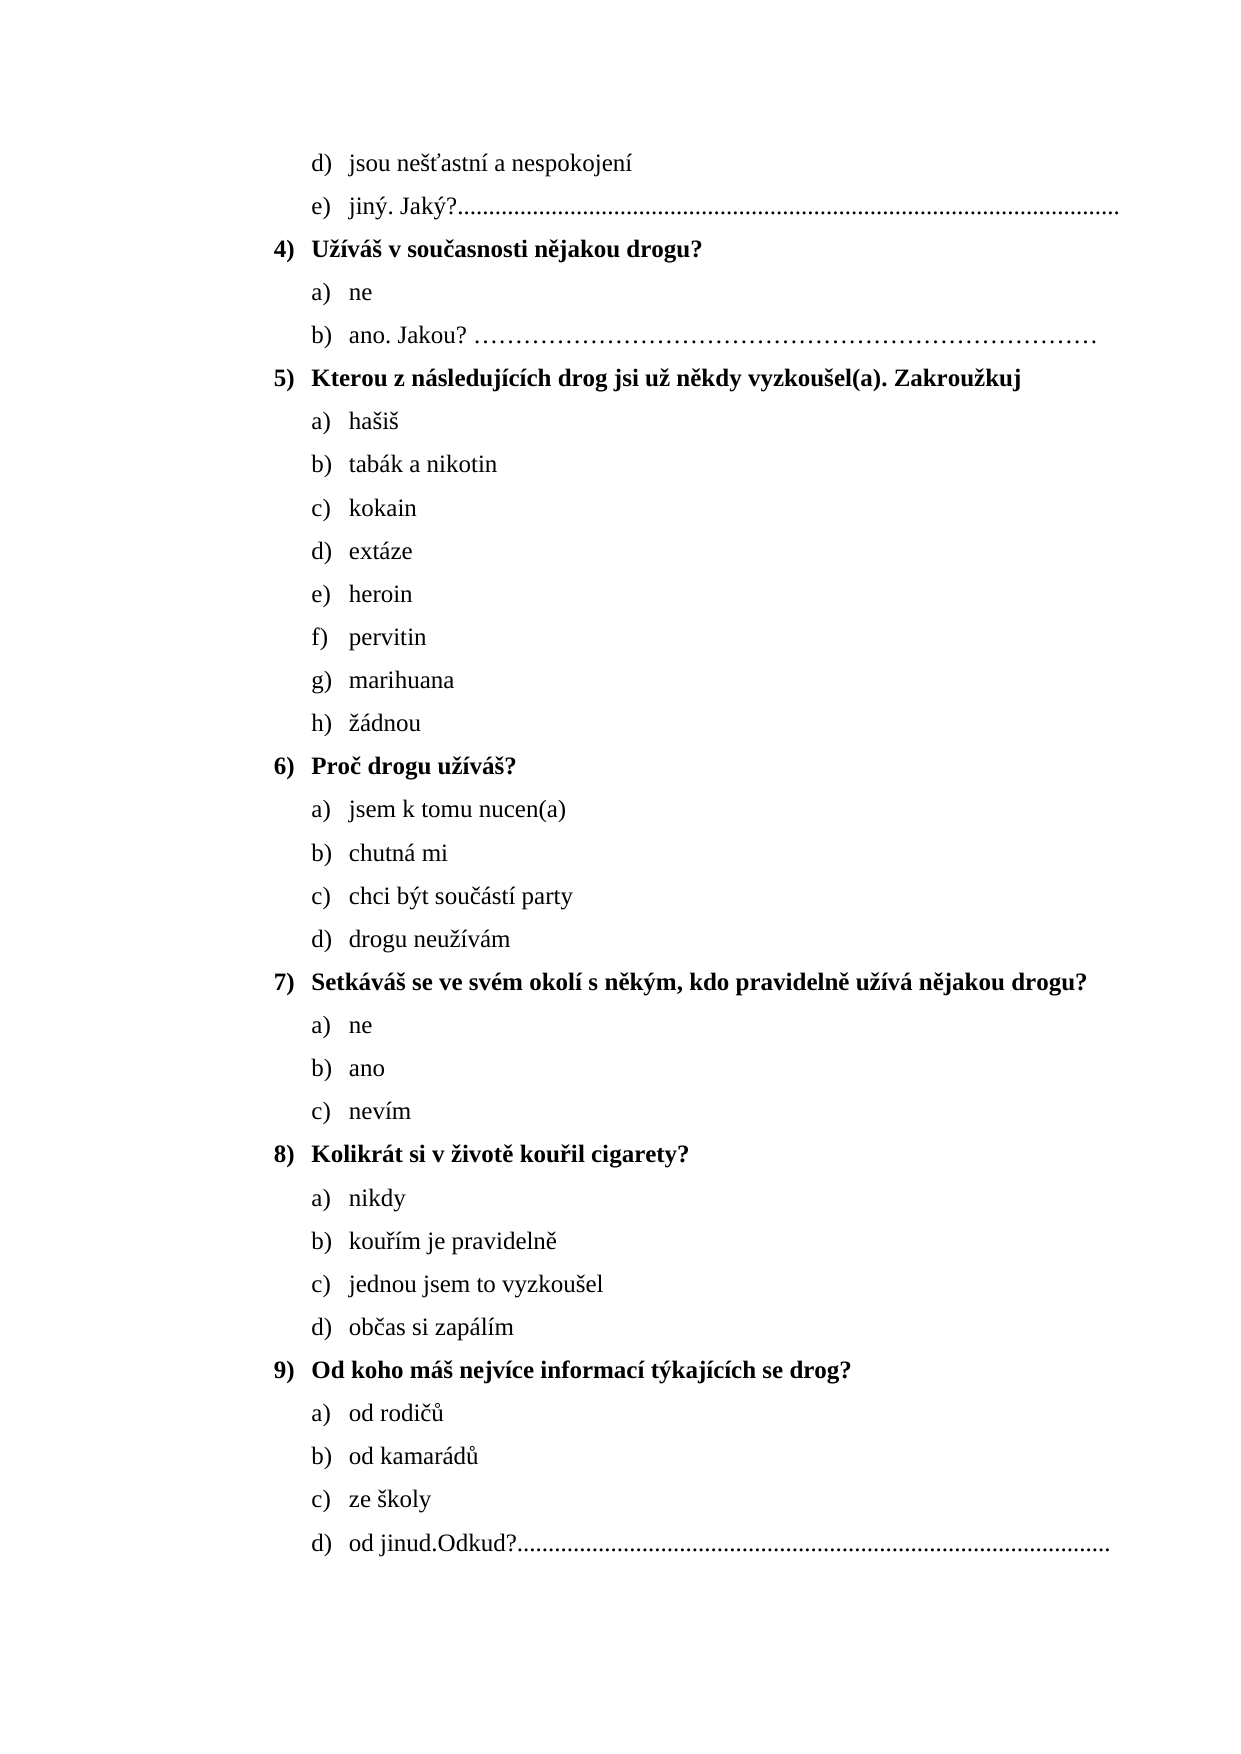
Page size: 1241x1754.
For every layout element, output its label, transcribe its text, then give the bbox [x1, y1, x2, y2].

list žádnou [311, 708, 1122, 737]
list Proč drogu užíváš? [274, 751, 1122, 780]
list marihuana [311, 665, 1122, 694]
list ano. Jakou? ………………………………………………………………… [311, 320, 1122, 349]
list ne [311, 1010, 1122, 1039]
list nikdy [311, 1183, 1122, 1211]
list Kterou z následujících drog jsi už někdy vyzkoušel(a). Zakroužkuj [274, 363, 1122, 392]
list Kolikrát si v životě kouřil cigarety? [274, 1139, 1122, 1168]
list drogu neužívám [311, 924, 1122, 953]
list jednou jsem to vyzkoušel [311, 1269, 1122, 1298]
list chutná mi [311, 838, 1122, 866]
list extáze [311, 536, 1122, 564]
list od jinud.Odkud?............................................................................................... [311, 1528, 1122, 1556]
list jsou nešťastní a nespokojení [311, 148, 1122, 176]
list hašiš [311, 406, 1122, 435]
list ne [311, 277, 1122, 306]
list od kamarádů [311, 1441, 1122, 1470]
list Od koho máš nejvíce informací týkajících se drog? [274, 1355, 1122, 1384]
list heroin [311, 579, 1122, 608]
list jiný. Jaký?.......................................................................................................... [311, 191, 1122, 219]
list chci být součástí party [311, 881, 1122, 909]
list Setkáváš se ve svém okolí s někým, kdo pravidelně užívá nějakou drogu? [274, 967, 1122, 996]
list ano [311, 1053, 1122, 1082]
list občas si zapálím [311, 1312, 1122, 1341]
list od rodičů [311, 1398, 1122, 1427]
list nevím [311, 1096, 1122, 1125]
list jsem k tomu nucen(a) [311, 794, 1122, 823]
list ze školy [311, 1484, 1122, 1513]
list kokain [311, 493, 1122, 521]
list tabák a nikotin [311, 449, 1122, 478]
list Užíváš v současnosti nějakou drogu? [274, 234, 1122, 263]
list pervitin [311, 622, 1122, 651]
list kouřím je pravidelně [311, 1226, 1122, 1254]
